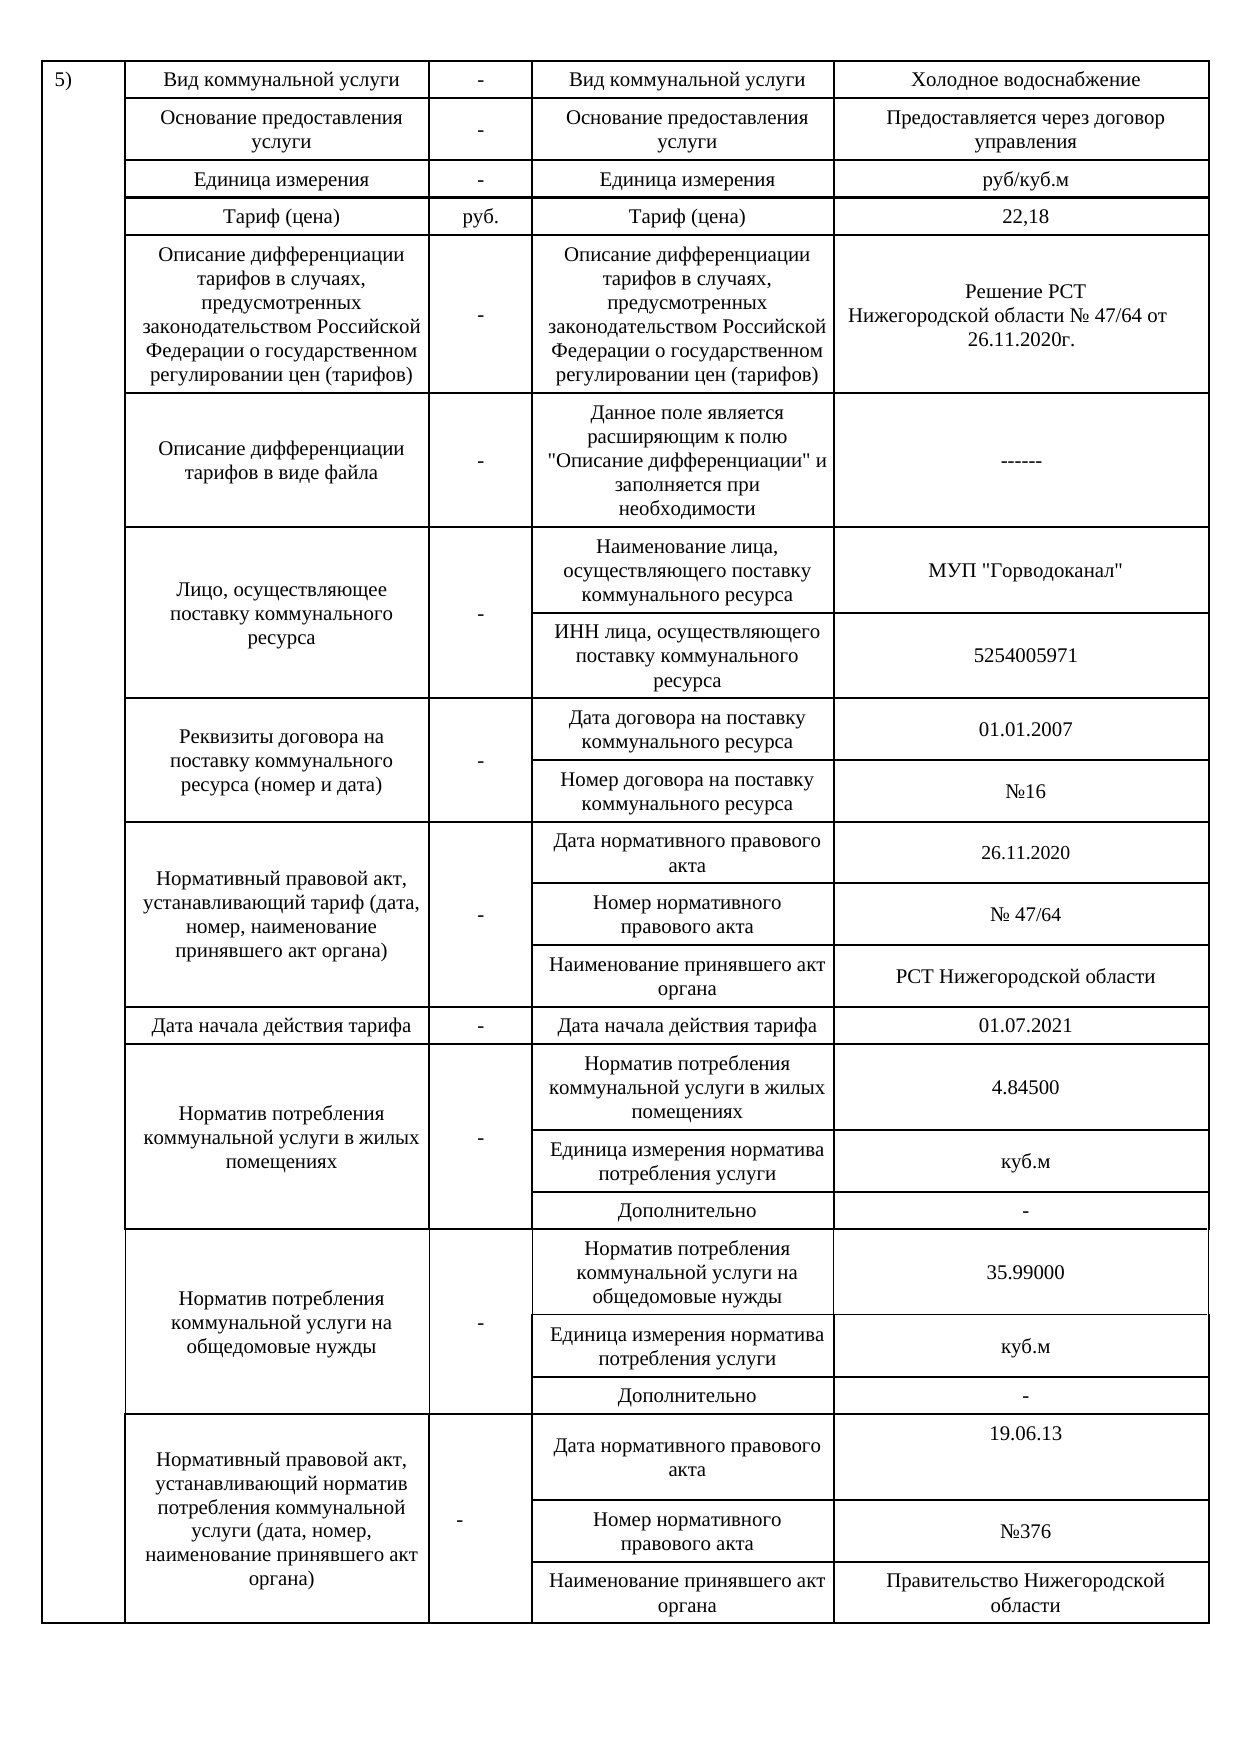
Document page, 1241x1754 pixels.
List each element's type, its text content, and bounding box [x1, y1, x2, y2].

table_cell Номер договора на поставку коммунального ресурса [533, 761, 833, 821]
table_cell Дата нормативного правового акта [533, 823, 833, 882]
table_cell Норматив потребления коммунальной услуги в жилых помещениях [126, 1045, 428, 1228]
table_cell - [430, 161, 531, 196]
table_cell - [430, 99, 531, 159]
table_cell Основание предоставления услуги [126, 99, 428, 159]
table_cell Наименование принявшего акт органа [533, 1563, 833, 1622]
table_cell Единица измерения [533, 161, 833, 196]
table_cell куб.м [835, 1314, 1208, 1376]
table_cell Дата начала действия тарифа [126, 1008, 428, 1043]
table_cell №16 [835, 761, 1208, 821]
table_cell Дополнительно [533, 1378, 833, 1413]
table_cell Дата начала действия тарифа [533, 1008, 833, 1043]
table_cell 5254005971 [835, 614, 1208, 697]
table_cell - [430, 1415, 531, 1622]
table_cell - [430, 1045, 531, 1228]
table_cell 4.84500 [835, 1045, 1208, 1129]
table_cell - [430, 1008, 531, 1043]
table_cell Норматив потребления коммунальной услуги на общедомовые нужды [126, 1230, 429, 1413]
table_cell - [430, 823, 531, 1006]
table_cell № 47/64 [835, 884, 1208, 944]
table_cell - [835, 1378, 1208, 1413]
table_cell №376 [835, 1501, 1208, 1561]
table_cell Описание дифференциации тарифов в виде файла [126, 394, 428, 526]
table_header Холодное водоснабжение [835, 62, 1208, 97]
table_cell Описание дифференциации тарифов в случаях, предусмотренных законодательством Российской Федерации о государственном регулировании цен (тарифов) [126, 236, 428, 392]
table_header Вид коммунальной услуги [126, 62, 428, 97]
table_cell Правительство Нижегородской области [835, 1563, 1208, 1622]
table_cell руб. [430, 199, 531, 234]
table_cell Наименование лица, осуществляющего поставку коммунального ресурса [533, 528, 833, 612]
table_cell Норматив потребления коммунальной услуги на общедомовые нужды [533, 1230, 833, 1314]
table_cell ------ [835, 394, 1208, 526]
table_cell 19.06.13 [835, 1415, 1208, 1499]
table_cell 01.01.2007 [835, 699, 1208, 759]
table_cell Дата нормативного правового акта [533, 1415, 833, 1499]
table_cell куб.м [835, 1131, 1208, 1191]
table_cell - [430, 528, 531, 697]
table_cell Лицо, осуществляющее поставку коммунального ресурса [126, 528, 428, 697]
table_cell Дополнительно [533, 1193, 833, 1228]
table_cell Тариф (цена) [126, 199, 428, 234]
table_cell Реквизиты договора на поставку коммунального ресурса (номер и дата) [126, 699, 428, 821]
table_cell - [430, 699, 531, 821]
table_cell - [430, 394, 531, 526]
table_header Вид коммунальной услуги [533, 62, 833, 97]
table_cell 22,18 [835, 199, 1208, 234]
table_cell Единица измерения норматива потребления услуги [533, 1315, 833, 1376]
table_cell РСТ Нижегородской области [835, 946, 1208, 1006]
table_cell Номер нормативного правового акта [533, 884, 833, 944]
table_cell - [835, 1193, 1208, 1228]
table_cell Тариф (цена) [533, 199, 833, 234]
table_cell МУП "Горводоканал" [835, 528, 1208, 612]
table_cell Основание предоставления услуги [533, 99, 833, 159]
table_cell Единица измерения [126, 161, 428, 196]
table_cell Описание дифференциации тарифов в случаях, предусмотренных законодательством Российской Федерации о государственном регулировании цен (тарифов) [533, 236, 833, 392]
table_cell Единица измерения норматива потребления услуги [533, 1131, 833, 1191]
table_cell Нормативный правовой акт, устанавливающий норматив потребления коммунальной услуги (дата, номер, наименование принявшего акт органа) [126, 1415, 428, 1622]
table_cell 26.11.2020 [835, 823, 1208, 882]
table_cell ИНН лица, осуществляющего поставку коммунального ресурса [533, 614, 833, 697]
table_cell руб/куб.м [835, 161, 1208, 196]
table_header - [430, 62, 531, 97]
table_cell Решение РСТ Нижегородской области № 47/64 от 26.11.2020г. [835, 236, 1208, 392]
table_cell Номер нормативного правового акта [533, 1501, 833, 1561]
table_cell - [430, 1230, 532, 1413]
table_cell 01.07.2021 [835, 1008, 1208, 1043]
table_cell - [430, 236, 531, 392]
table_cell Наименование принявшего акт органа [533, 946, 833, 1006]
table_cell Нормативный правовой акт, устанавливающий тариф (дата, номер, наименование принявшего акт органа) [126, 823, 428, 1006]
table_cell 35.99000 [834, 1228, 1208, 1314]
table_cell Норматив потребления коммунальной услуги в жилых помещениях [533, 1045, 833, 1129]
table_cell Предоставляется через договор управления [835, 99, 1208, 159]
table_cell Данное поле является расширяющим к полю "Описание дифференциации" и заполняется при необходимости [533, 394, 833, 526]
table_cell Дата договора на поставку коммунального ресурса [533, 699, 833, 759]
table_header 5) [43, 62, 125, 1622]
